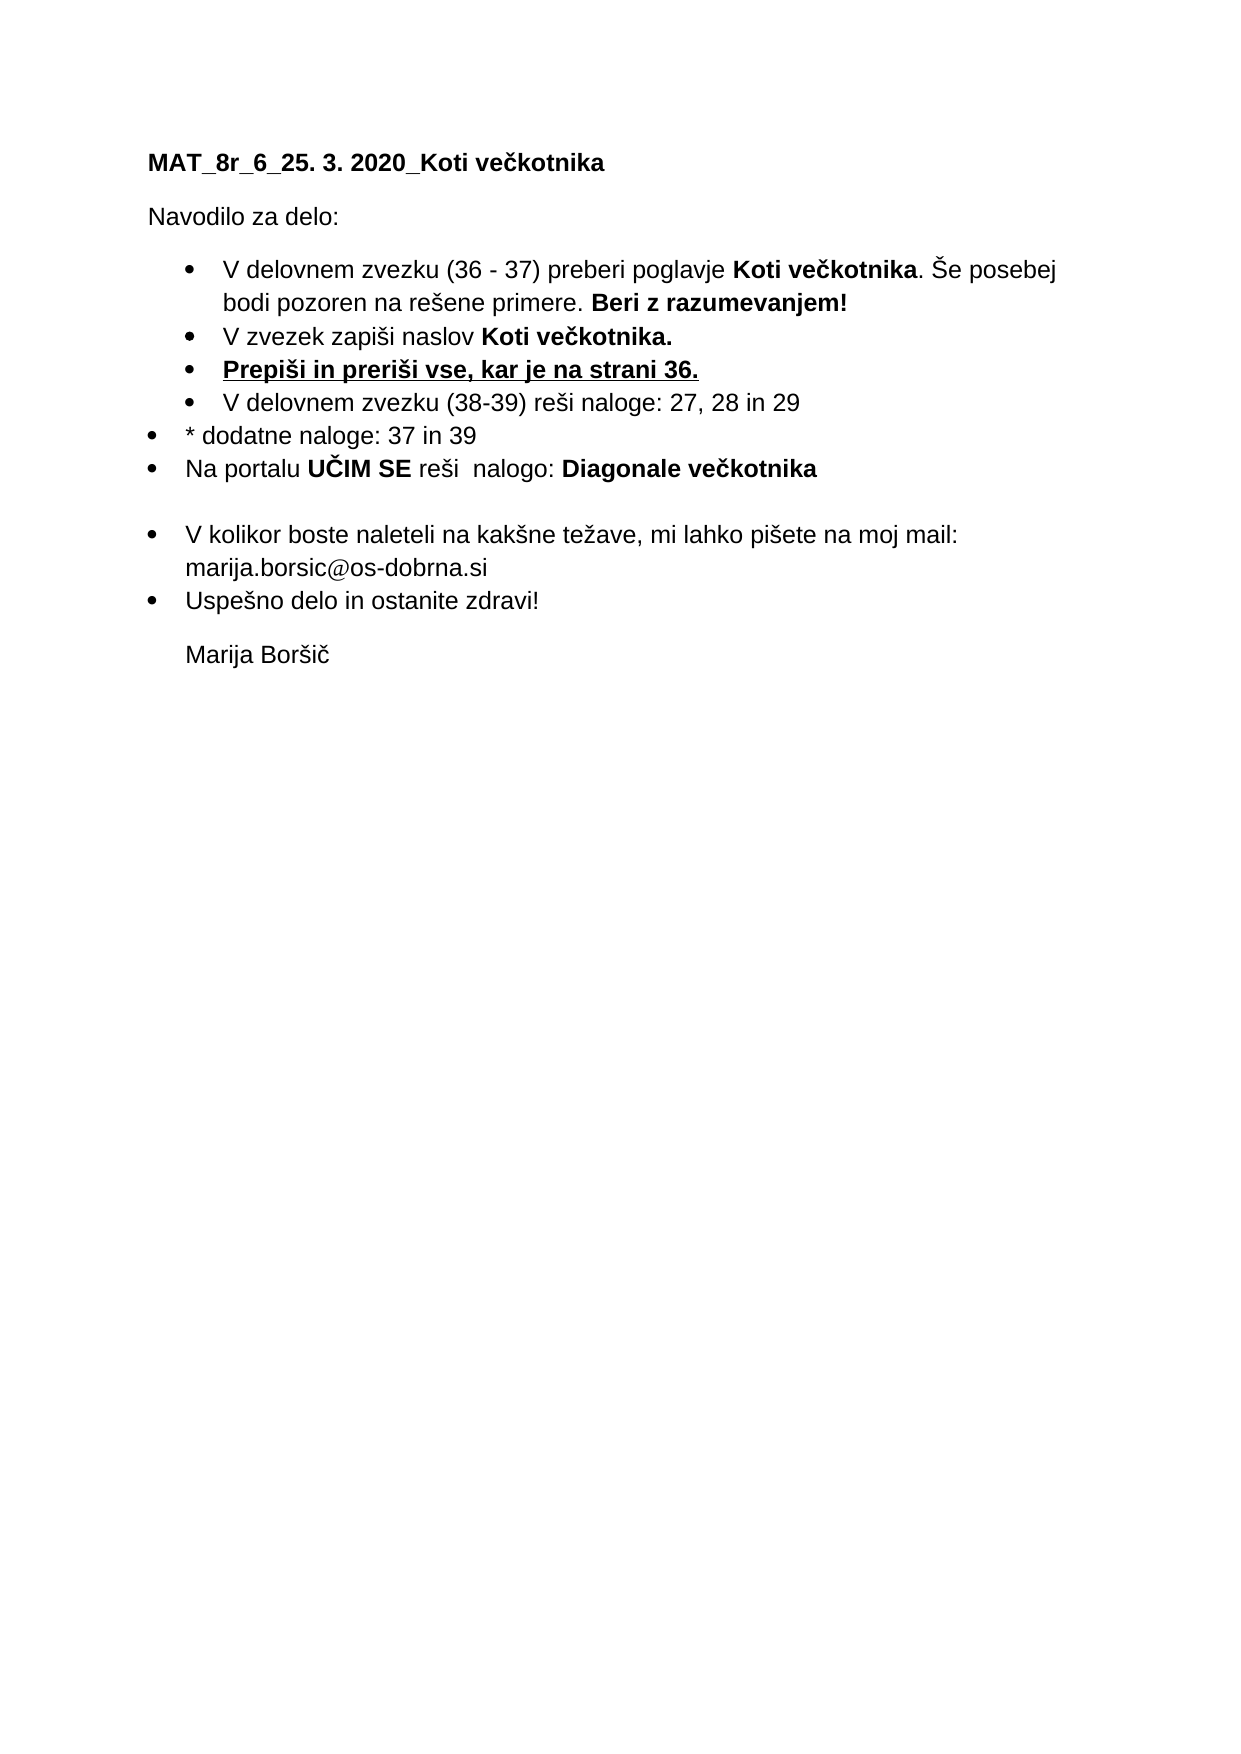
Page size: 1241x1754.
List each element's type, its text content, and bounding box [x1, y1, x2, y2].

text Marija Boršič [185, 640, 1093, 669]
list * dodatne naloge: 37 in 39 [148, 421, 1093, 450]
list Uspešno delo in ostanite zdravi! [148, 586, 1093, 615]
text MAT_8r_6_25. 3. 2020_Koti večkotnika [148, 148, 1093, 176]
list V kolikor boste naleteli na kakšne težave, mi lahko pišete na moj mail: marija.borsic@os-dobrna.si [148, 520, 1093, 582]
list V delovnem zvezku (36 - 37) preberi poglavje Koti večkotnika. Še posebej bodi pozoren na rešene primere. Beri z razumevanjem! [185, 255, 1093, 317]
list Na portalu UČIM SE reši nalogo: Diagonale večkotnika [148, 454, 1093, 483]
text Navodilo za delo: [148, 201, 1093, 230]
list V zvezek zapiši naslov Koti večkotnika. [185, 321, 1093, 350]
list Prepiši in preriši vse, kar je na strani 36. [185, 354, 1093, 383]
list V delovnem zvezku (38-39) reši naloge: 27, 28 in 29 [185, 388, 1093, 417]
